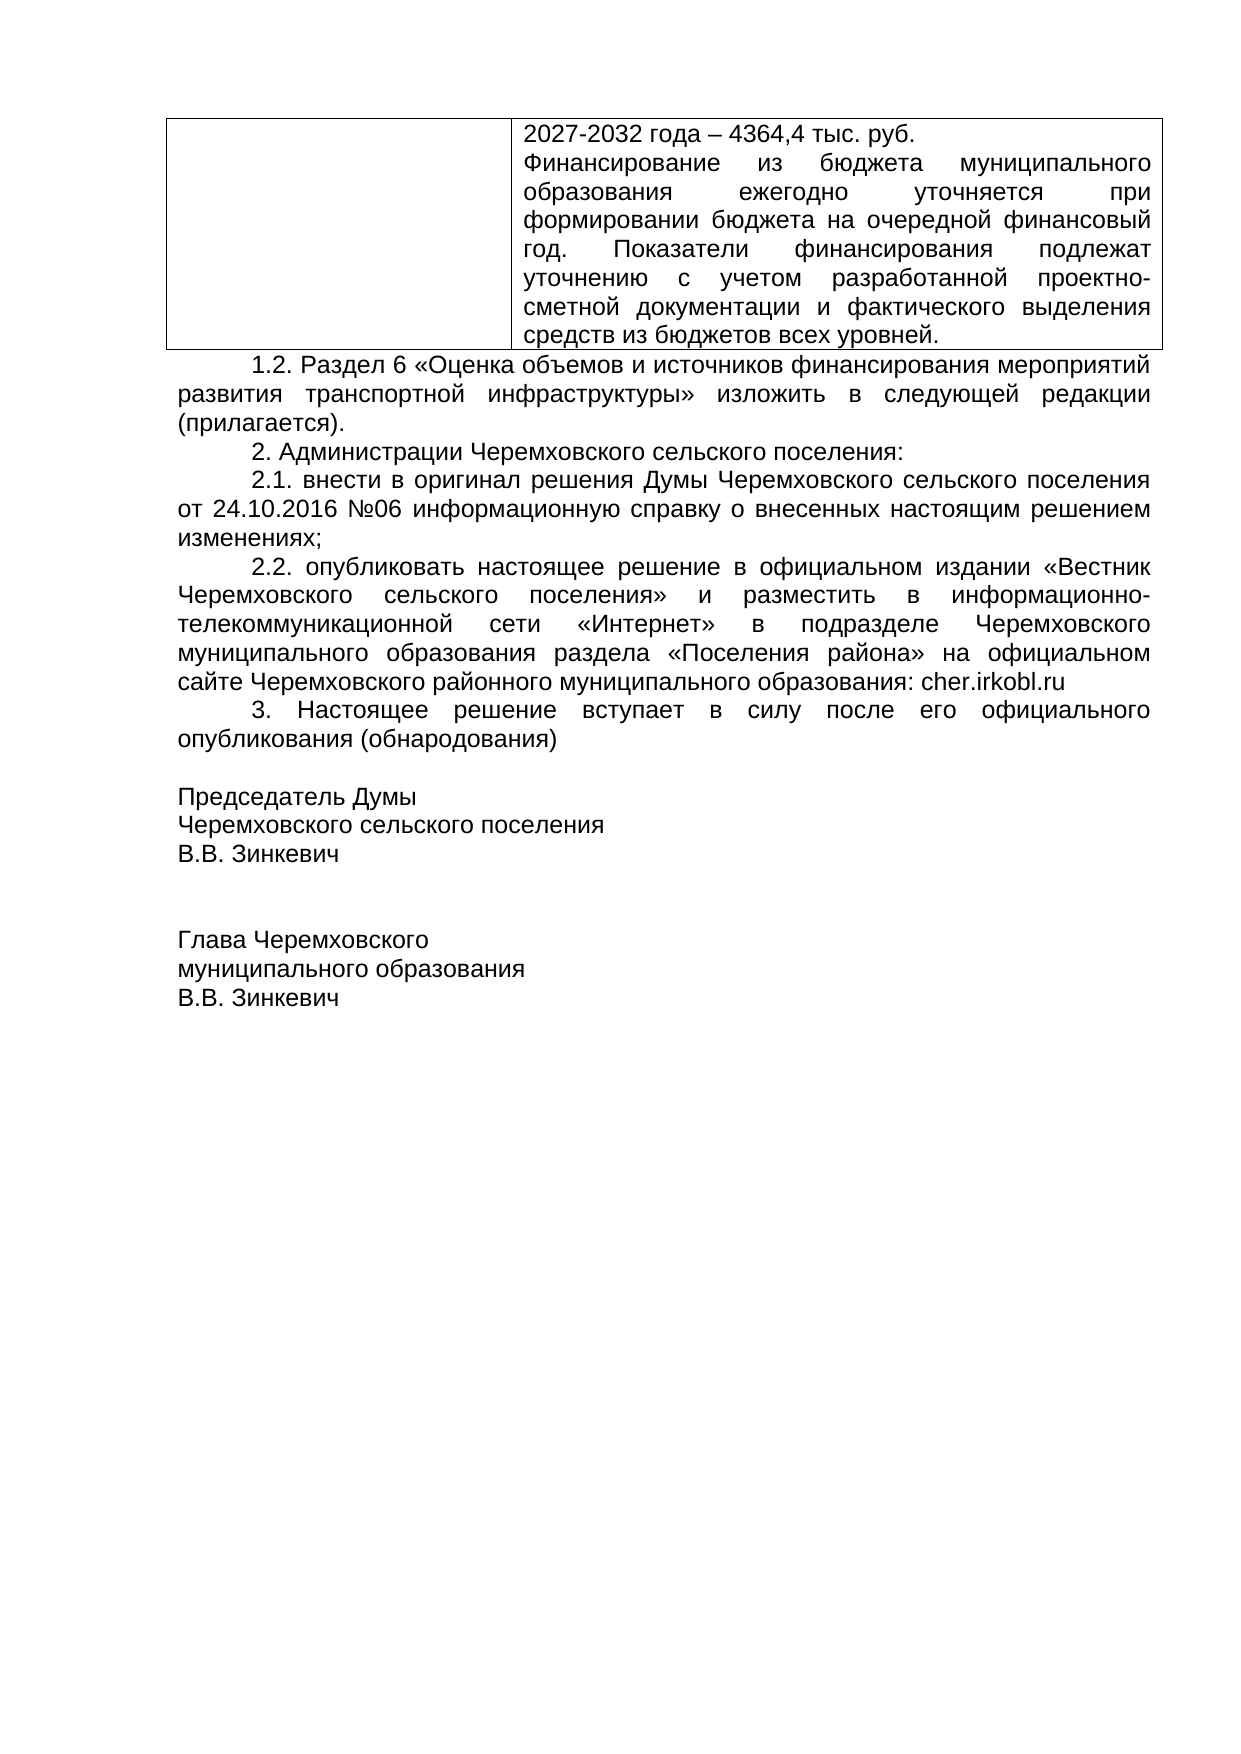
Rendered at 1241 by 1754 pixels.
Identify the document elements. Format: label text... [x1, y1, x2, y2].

text муниципального образования [177, 954, 1152, 983]
text Глава Черемховского [177, 925, 1152, 954]
text 2. Администрации Черемховского сельского поселения: [177, 436, 1152, 465]
text 2.1. внести в оригинал решения Думы Черемховского сельского поселения от 24.10.2016 №06 информационную справку о внесенных настоящим решением изменениях; [177, 465, 1152, 551]
text 2.2. опубликовать настоящее решение в официальном издании «Вестник Черемховского сельского поселения» и разместить в информационно-телекоммуникационной сети «Интернет» в подразделе Черемховского муниципального образования раздела «Поселения района» на официальном сайте Черемховского районного муниципального образования: cher.irkobl.ru [177, 551, 1152, 695]
text В.В. Зинкевич [177, 983, 1152, 1011]
text 3. Настоящее решение вступает в силу после его официального опубликования (обнародования) [177, 695, 1152, 753]
text Черемховского сельского поселения [177, 810, 1152, 839]
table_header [167, 119, 511, 349]
text В.В. Зинкевич [177, 839, 1152, 868]
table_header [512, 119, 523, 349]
text Председатель Думы [177, 781, 1152, 810]
text 1.2. Раздел 6 «Оценка объемов и источников финансирования мероприятий развития транспортной инфраструктуры» изложить в следующей редакции (прилагается). [177, 350, 1152, 436]
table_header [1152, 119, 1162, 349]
